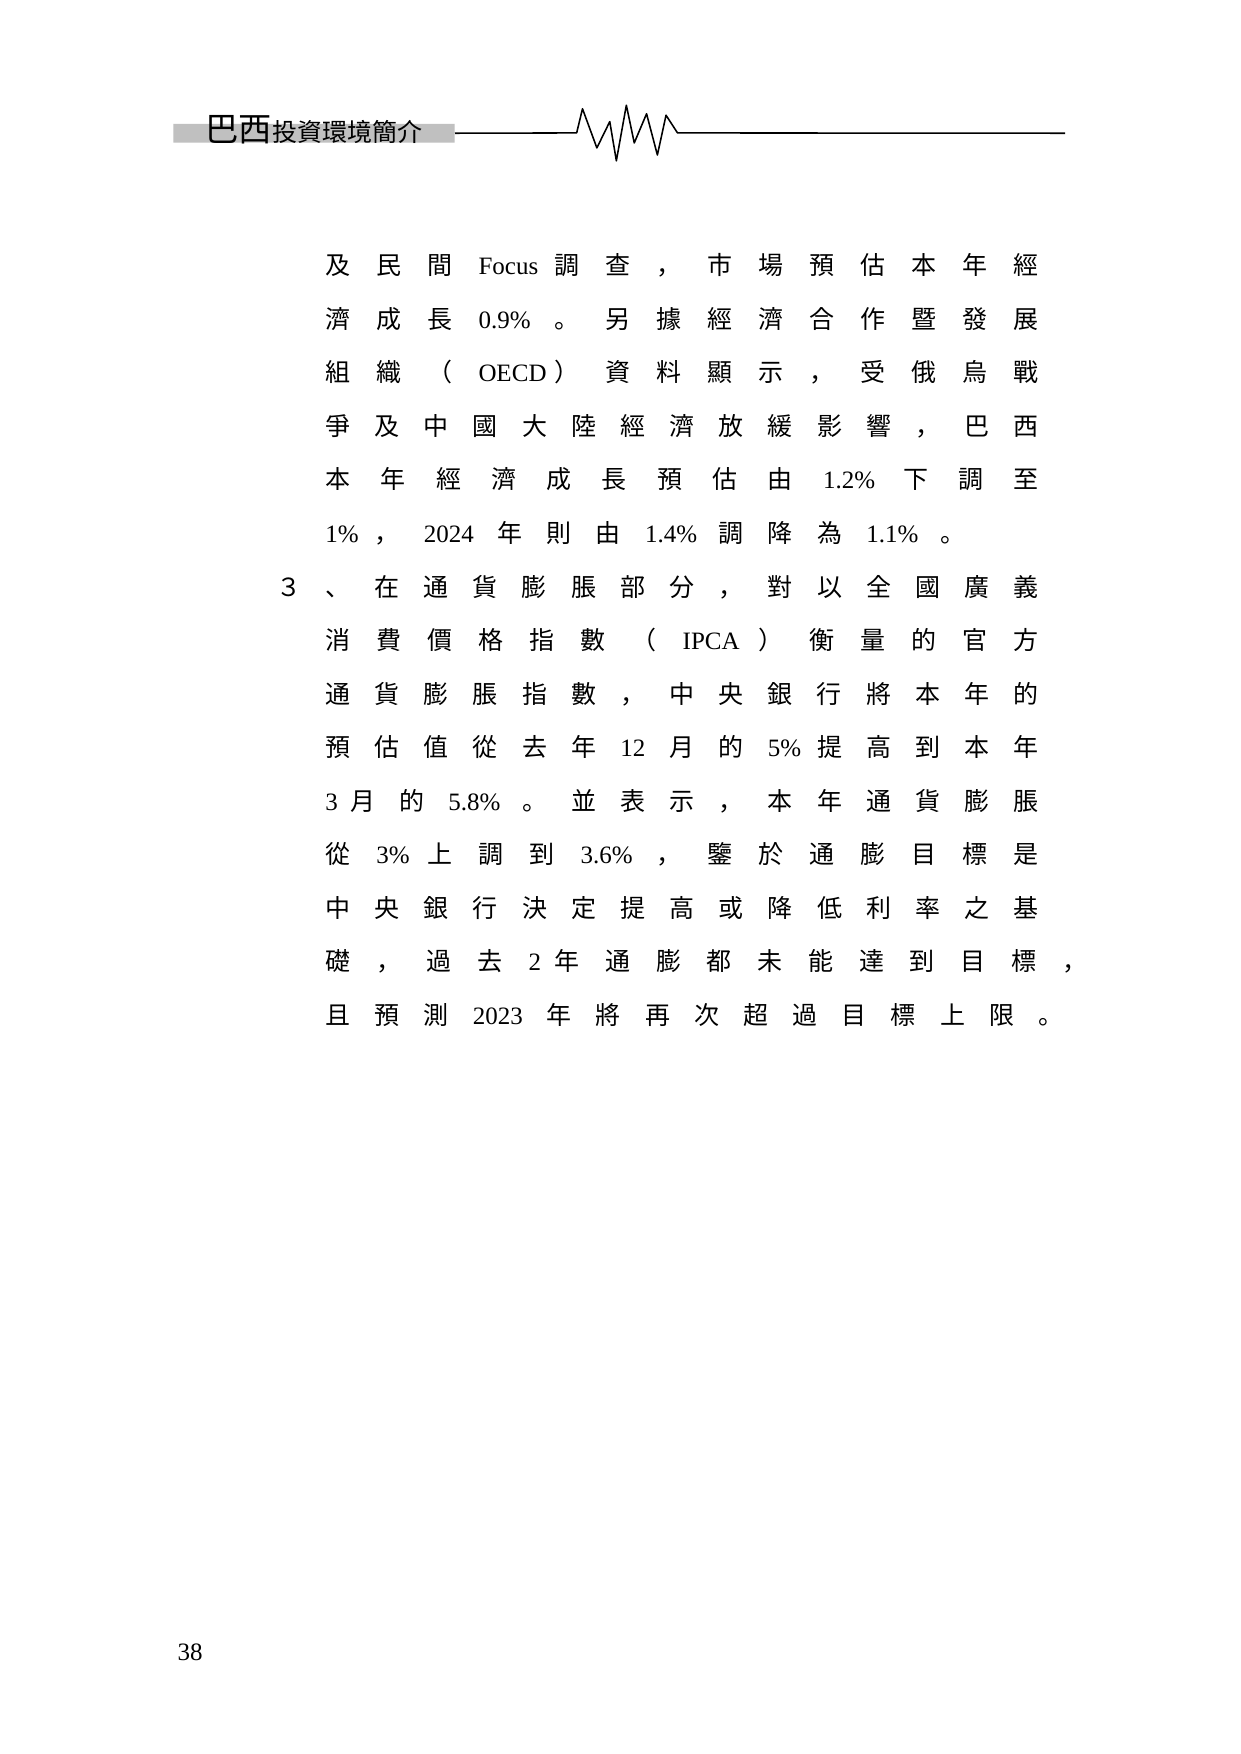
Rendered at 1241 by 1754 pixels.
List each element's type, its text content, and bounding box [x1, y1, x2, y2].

text ３、在通貨膨脹部分，對以全國廣義消費價格指數（IPCA）衡量的官方通貨膨脹指數，中央銀行將本年的預估值從去年12月的5%提高到本年3月的5.8%。並表示，本年通貨膨脹從3%上調到3.6%，鑒於通膨目標是中央銀行決定提高或降低利率之基礎，過去2年通膨都未能達到目標，且預測2023年將再次超過目標上限。 [276, 558, 1063, 1040]
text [276, 237, 1063, 558]
